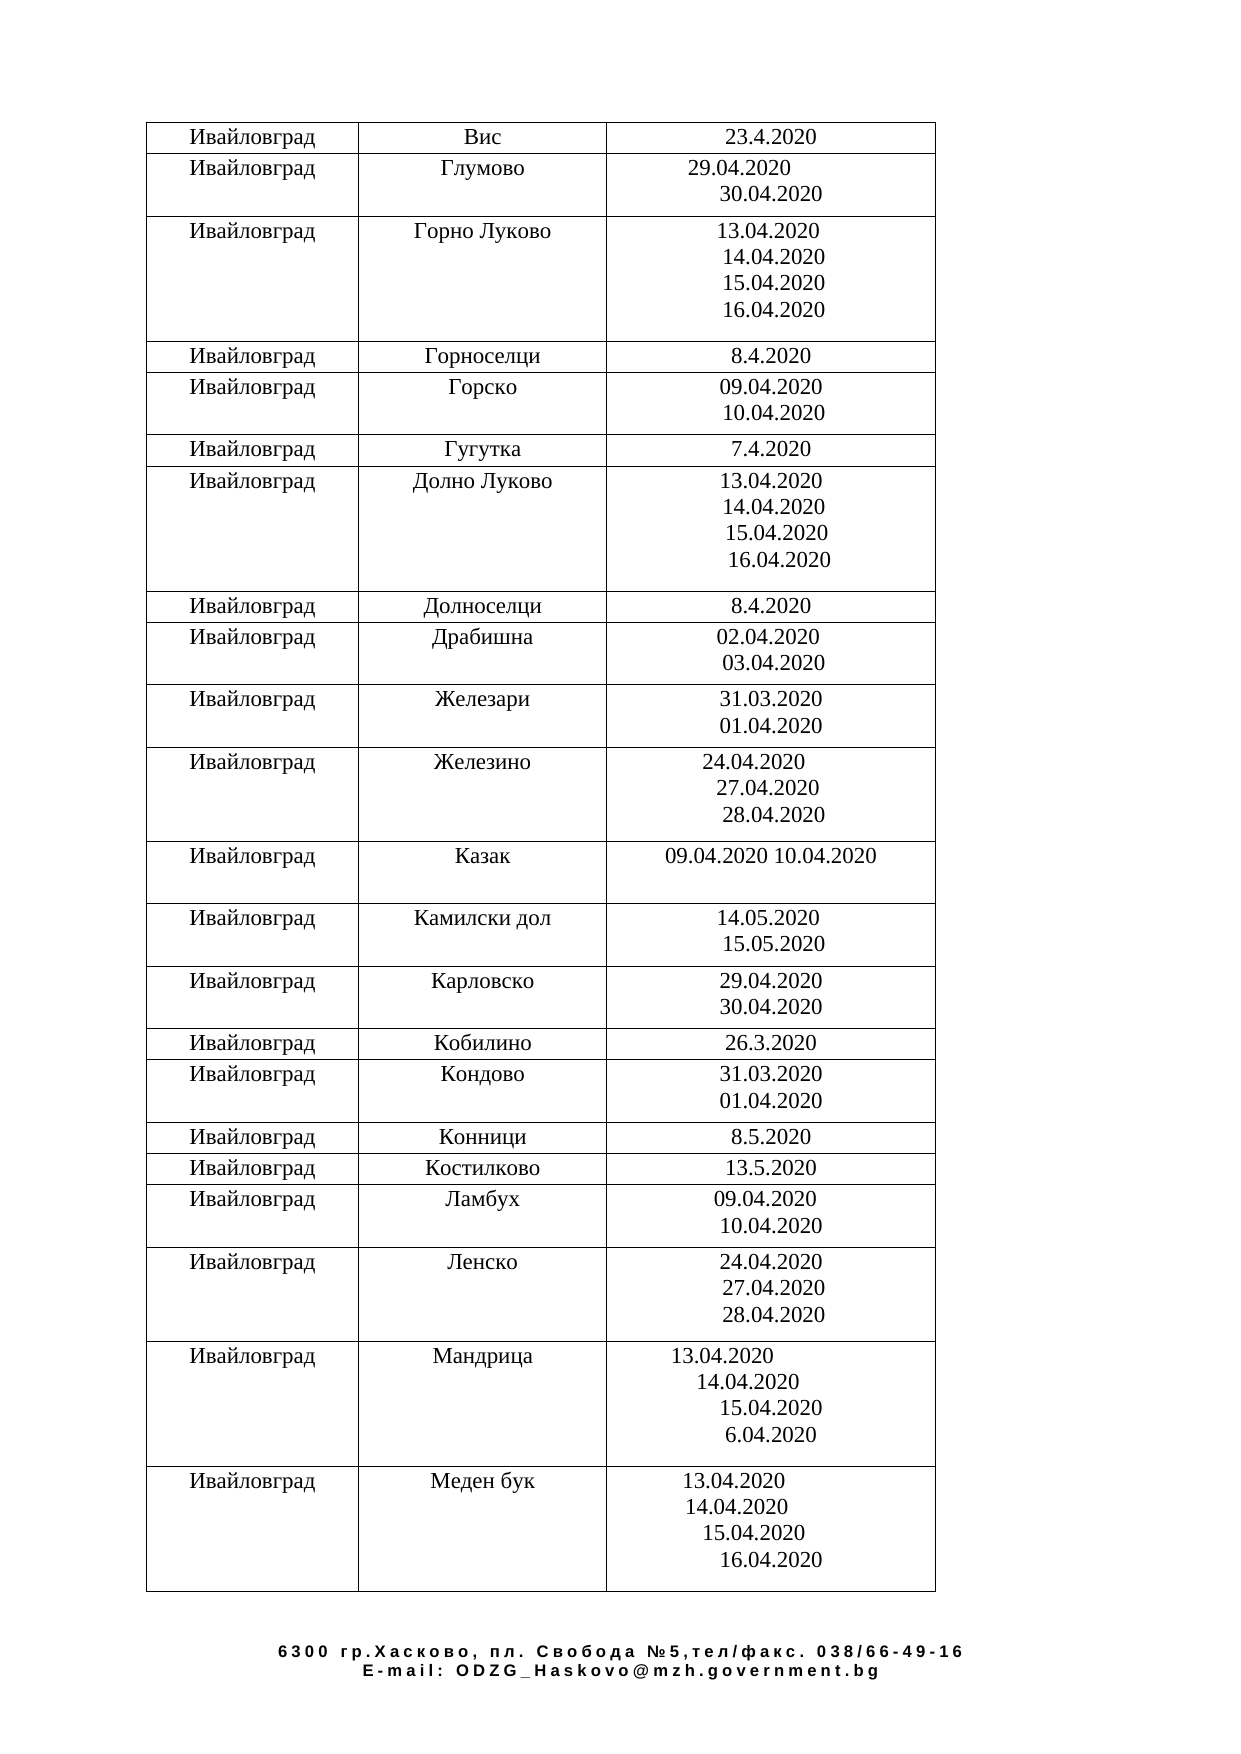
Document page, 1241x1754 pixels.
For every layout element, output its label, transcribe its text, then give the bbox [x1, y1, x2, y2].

table_cell 13.04.2020 14.04.2020 15.04.2020 16.04.2020 [607, 217, 935, 341]
table_cell Кобилино [359, 1029, 606, 1059]
table_cell Ивайловград [147, 342, 358, 372]
table_cell 13.04.2020 14.04.2020 15.04.2020 6.04.2020 [607, 1342, 935, 1466]
table_cell Ивайловград [147, 217, 358, 341]
table_cell Ламбух [359, 1185, 606, 1247]
table_cell 8.4.2020 [607, 342, 935, 372]
table_cell Ивайловград [147, 123, 358, 153]
table_cell Камилски дол [359, 904, 606, 966]
table_cell Ивайловград [147, 1185, 358, 1247]
table_cell Ивайловград [147, 435, 358, 466]
table_cell Ивайловград [147, 1342, 358, 1466]
table_cell Горско [359, 373, 606, 434]
table_cell Горноселци [359, 342, 606, 372]
table_cell 13.5.2020 [607, 1154, 935, 1184]
table_cell Долноселци [359, 592, 606, 622]
table_cell Ивайловград [147, 623, 358, 684]
table_cell 7.4.2020 [607, 435, 935, 466]
table_cell Карловско [359, 967, 606, 1028]
table_cell 29.04.2020 30.04.2020 [607, 967, 935, 1028]
table_cell Мандрица [359, 1342, 606, 1466]
table_cell Железари [359, 685, 606, 747]
table_cell Ивайловград [147, 1029, 358, 1059]
table_cell 26.3.2020 [607, 1029, 935, 1059]
table_cell Ивайловград [147, 842, 358, 903]
table_cell 31.03.2020 01.04.2020 [607, 685, 935, 747]
table_cell Драбишна [359, 623, 606, 684]
table_cell 09.04.2020 10.04.2020 [607, 842, 935, 903]
table_cell 29.04.2020 30.04.2020 [607, 154, 935, 216]
table_cell Ленско [359, 1248, 606, 1341]
table_cell Ивайловград [147, 904, 358, 966]
table_cell Конници [359, 1123, 606, 1153]
table_cell Горно Луково [359, 217, 606, 341]
table_cell Вис [359, 123, 606, 153]
table_cell Ивайловград [147, 373, 358, 434]
table_cell 31.03.2020 01.04.2020 [607, 1060, 935, 1122]
table_cell Глумово [359, 154, 606, 216]
table_cell 8.5.2020 [607, 1123, 935, 1153]
table_cell 8.4.2020 [607, 592, 935, 622]
table_cell 14.05.2020 15.05.2020 [607, 904, 935, 966]
table_cell Ивайловград [147, 592, 358, 622]
table_cell 02.04.2020 03.04.2020 [607, 623, 935, 684]
table_cell Ивайловград [147, 1123, 358, 1153]
table_cell 23.4.2020 [607, 123, 935, 153]
table_cell Казак [359, 842, 606, 903]
table_cell Железино [359, 748, 606, 841]
table_cell Костилково [359, 1154, 606, 1184]
table_cell Ивайловград [147, 1467, 358, 1591]
table_cell Ивайловград [147, 1060, 358, 1122]
table_cell Кондово [359, 1060, 606, 1122]
table_cell Ивайловград [147, 685, 358, 747]
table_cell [607, 1467, 935, 1591]
table_cell Ивайловград [147, 1248, 358, 1341]
table_cell 24.04.2020 27.04.2020 28.04.2020 [607, 1248, 935, 1341]
table_cell Ивайловград [147, 967, 358, 1028]
table_cell 24.04.2020 27.04.2020 28.04.2020 [607, 748, 935, 841]
table_cell Ивайловград [147, 154, 358, 216]
table_cell 13.04.2020 14.04.2020 15.04.2020 16.04.2020 [607, 467, 935, 591]
table_cell Гугутка [359, 435, 606, 466]
table_cell Ивайловград [147, 467, 358, 591]
table_cell 09.04.2020 10.04.2020 [607, 1185, 935, 1247]
table_cell Меден бук [359, 1467, 606, 1591]
table_cell Ивайловград [147, 1154, 358, 1184]
table_cell 09.04.2020 10.04.2020 [607, 373, 935, 434]
table_cell Ивайловград [147, 748, 358, 841]
table_cell Долно Луково [359, 467, 606, 591]
